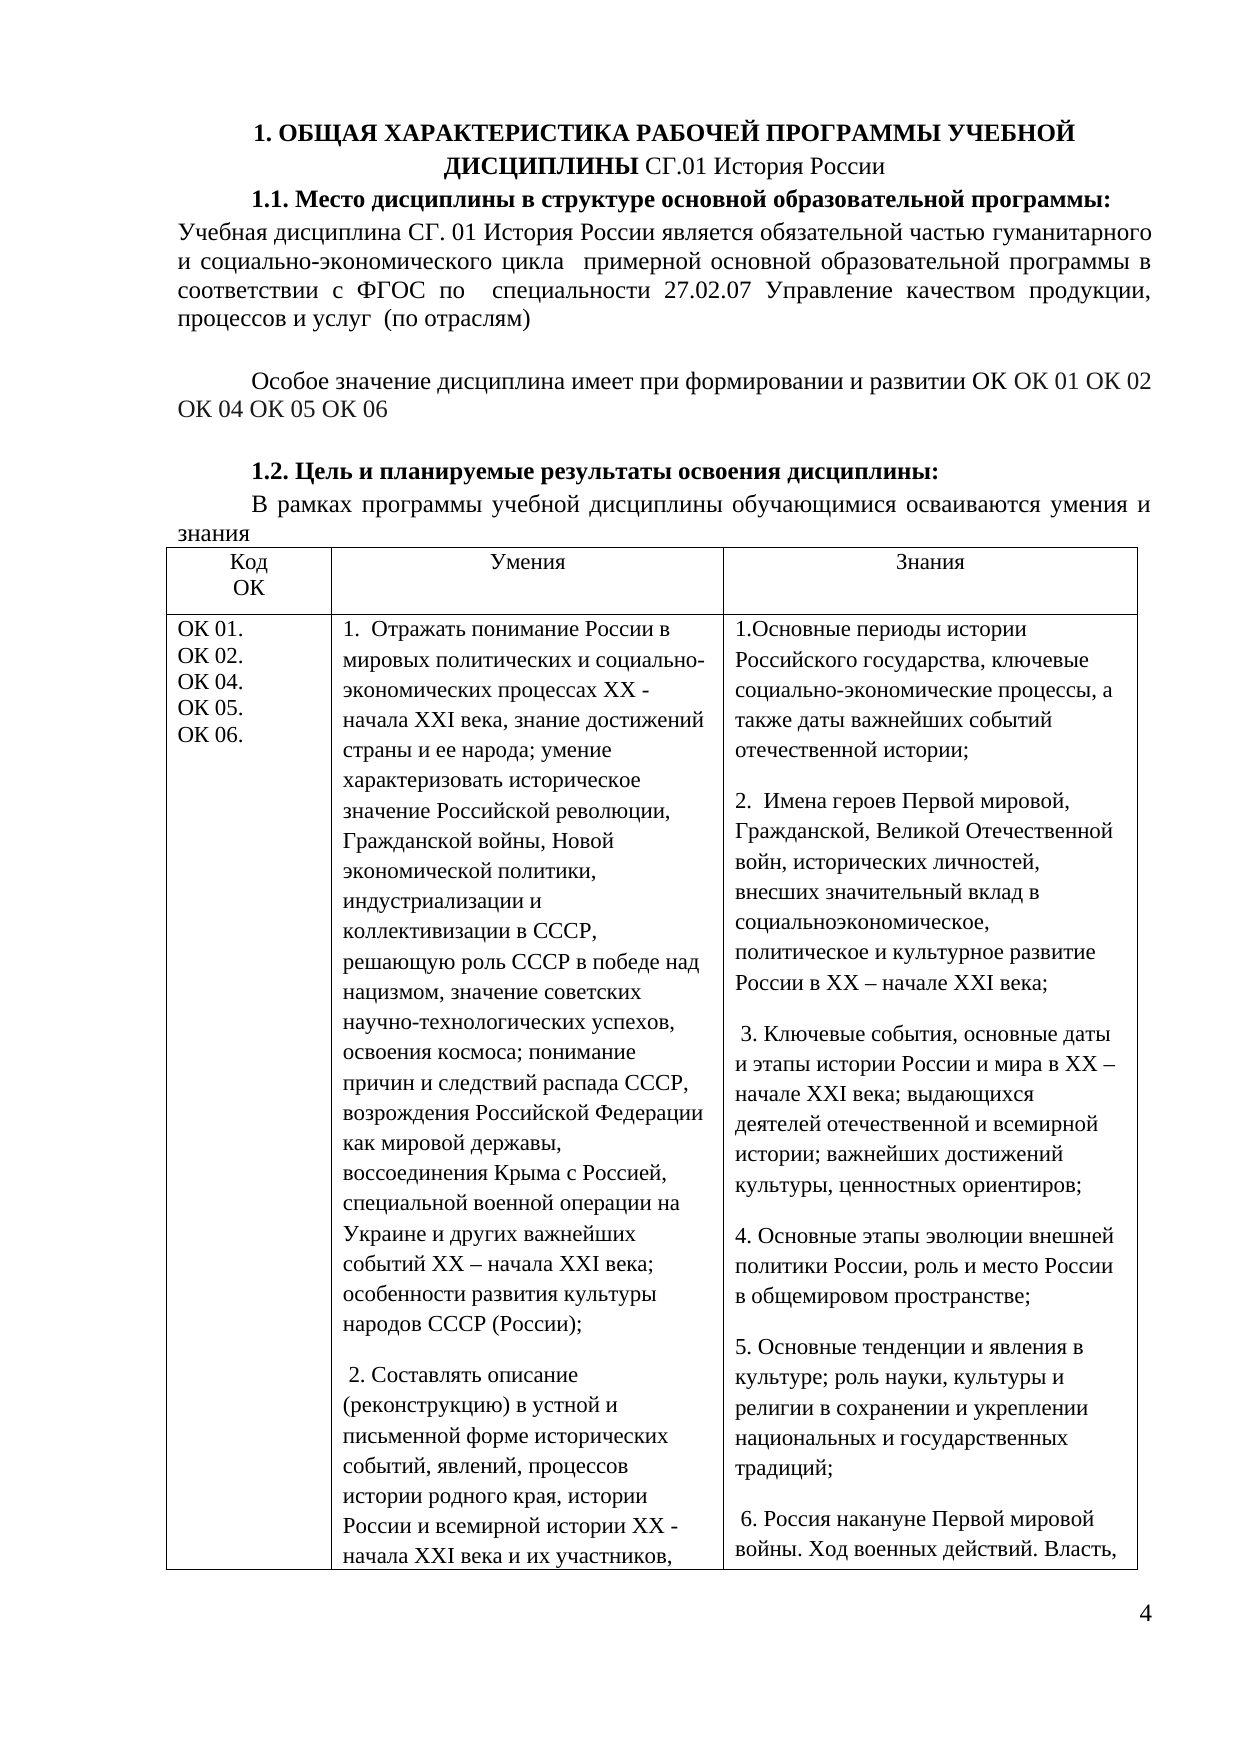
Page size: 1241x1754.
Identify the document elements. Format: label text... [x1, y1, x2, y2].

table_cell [332, 615, 723, 1569]
table_header Знания [724, 548, 1137, 614]
text Учебная дисциплина СГ. 01 История России является обязательной частью гуманитарного и социально-экономического цикла примерной основной образовательной программы в соответствии с ФГОС по специальности 27.02.07 Управление качеством продукции, процессов и услуг (по отраслям) [177, 217, 1152, 332]
text В рамках программы учебной дисциплины обучающимися осваиваются умения и знания [177, 489, 1152, 547]
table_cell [167, 615, 331, 1569]
text 1.2. Цель и планируемые результаты освоения дисциплины: [177, 456, 1152, 485]
text 1. ОБЩАЯ ХАРАКТЕРИСТИКА РАБОЧЕЙ ПРОГРАММЫ УЧЕБНОЙ ДИСЦИПЛИНЫ СГ.01 История России [177, 118, 1152, 180]
table_header Умения [332, 548, 723, 614]
text 1.1. Место дисциплины в структуре основной образовательной программы: [177, 184, 1152, 213]
text Особое значение дисциплина имеет при формировании и развитии ОК ОК 01 ОК 02 ОК 04 ОК 05 ОК 06 [177, 366, 1152, 423]
table_header Код ОК [167, 548, 331, 614]
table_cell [724, 615, 1137, 1569]
